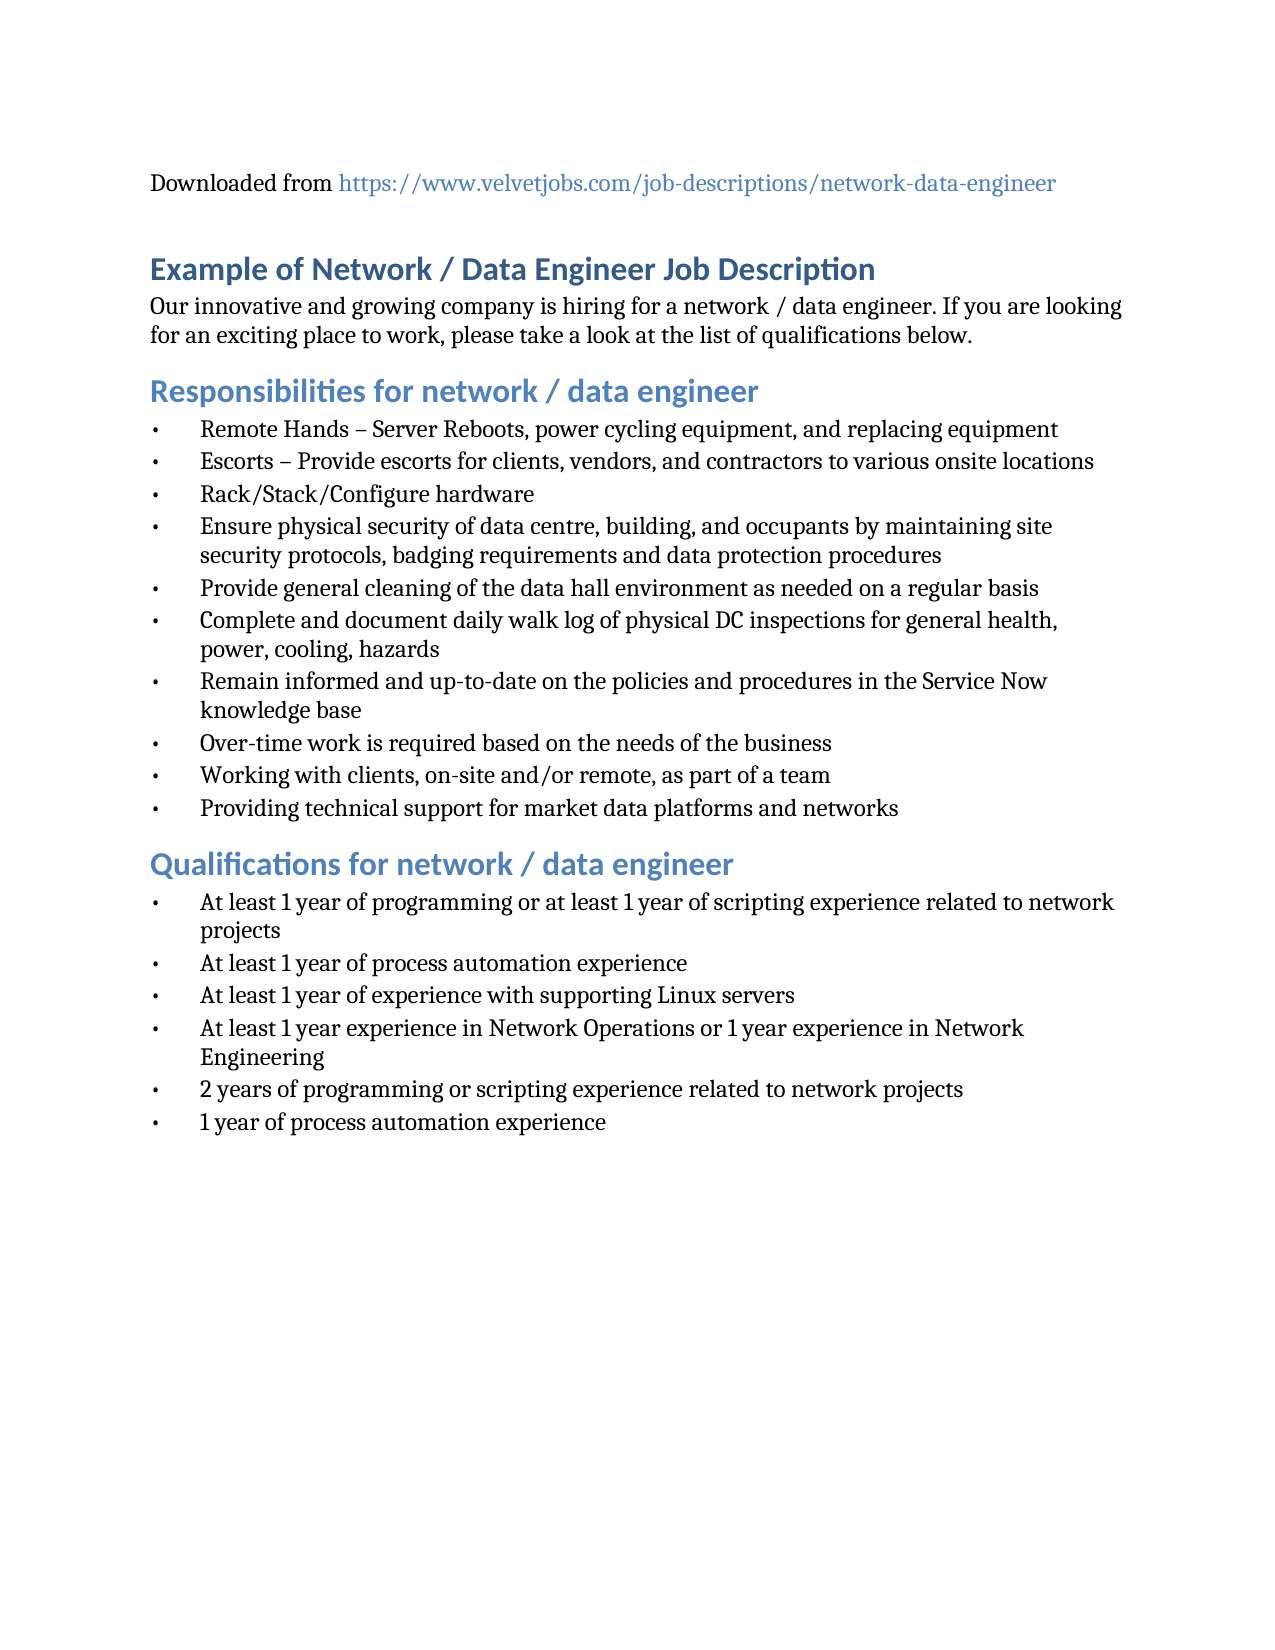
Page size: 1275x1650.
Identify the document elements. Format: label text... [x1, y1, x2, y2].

subtitle Example of Network / Data Engineer Job Description [150, 247, 1125, 288]
list Rack/Stack/Configure hardware [150, 480, 1125, 508]
list Ensure physical security of data centre, building, and occupants by maintaining site security protocols, badging requirements and data protection procedures [150, 512, 1125, 570]
list Remote Hands – Server Reboots, power cycling equipment, and replacing equipment [150, 415, 1125, 443]
subtitle Responsibilities for network / data engineer [150, 370, 1125, 411]
list Provide general cleaning of the data hall environment as needed on a regular basis [150, 573, 1125, 602]
list 2 years of programming or scripting experience related to network projects [150, 1075, 1125, 1104]
list At least 1 year of experience with supporting Linux servers [150, 981, 1125, 1010]
list 1 year of process automation experience [150, 1108, 1125, 1136]
text Our innovative and growing company is hiring for a network / data engineer. If you are looking for an exciting place to work, please take a look at the list of qualifications below. [150, 292, 1125, 349]
list Providing technical support for market data platforms and networks [150, 793, 1125, 822]
list Working with clients, on-site and/or remote, as part of a team [150, 761, 1125, 790]
list Escorts – Provide escorts for clients, vendors, and contractors to various onsite locations [150, 447, 1125, 476]
list Complete and document daily walk log of physical DC inspections for general health, power, cooling, hazards [150, 606, 1125, 663]
list Over-time work is required based on the needs of the business [150, 728, 1125, 757]
text Downloaded from https://www.velvetjobs.com/job-descriptions/network-data-engineer [150, 169, 1125, 197]
subtitle Qualifications for network / data engineer [150, 843, 1125, 884]
list Remain informed and up-to-date on the policies and procedures in the Service Now knowledge base [150, 667, 1125, 725]
list At least 1 year of process automation experience [150, 949, 1125, 978]
list At least 1 year of programming or at least 1 year of scripting experience related to network projects [150, 888, 1125, 945]
list At least 1 year experience in Network Operations or 1 year experience in Network Engineering [150, 1014, 1125, 1071]
